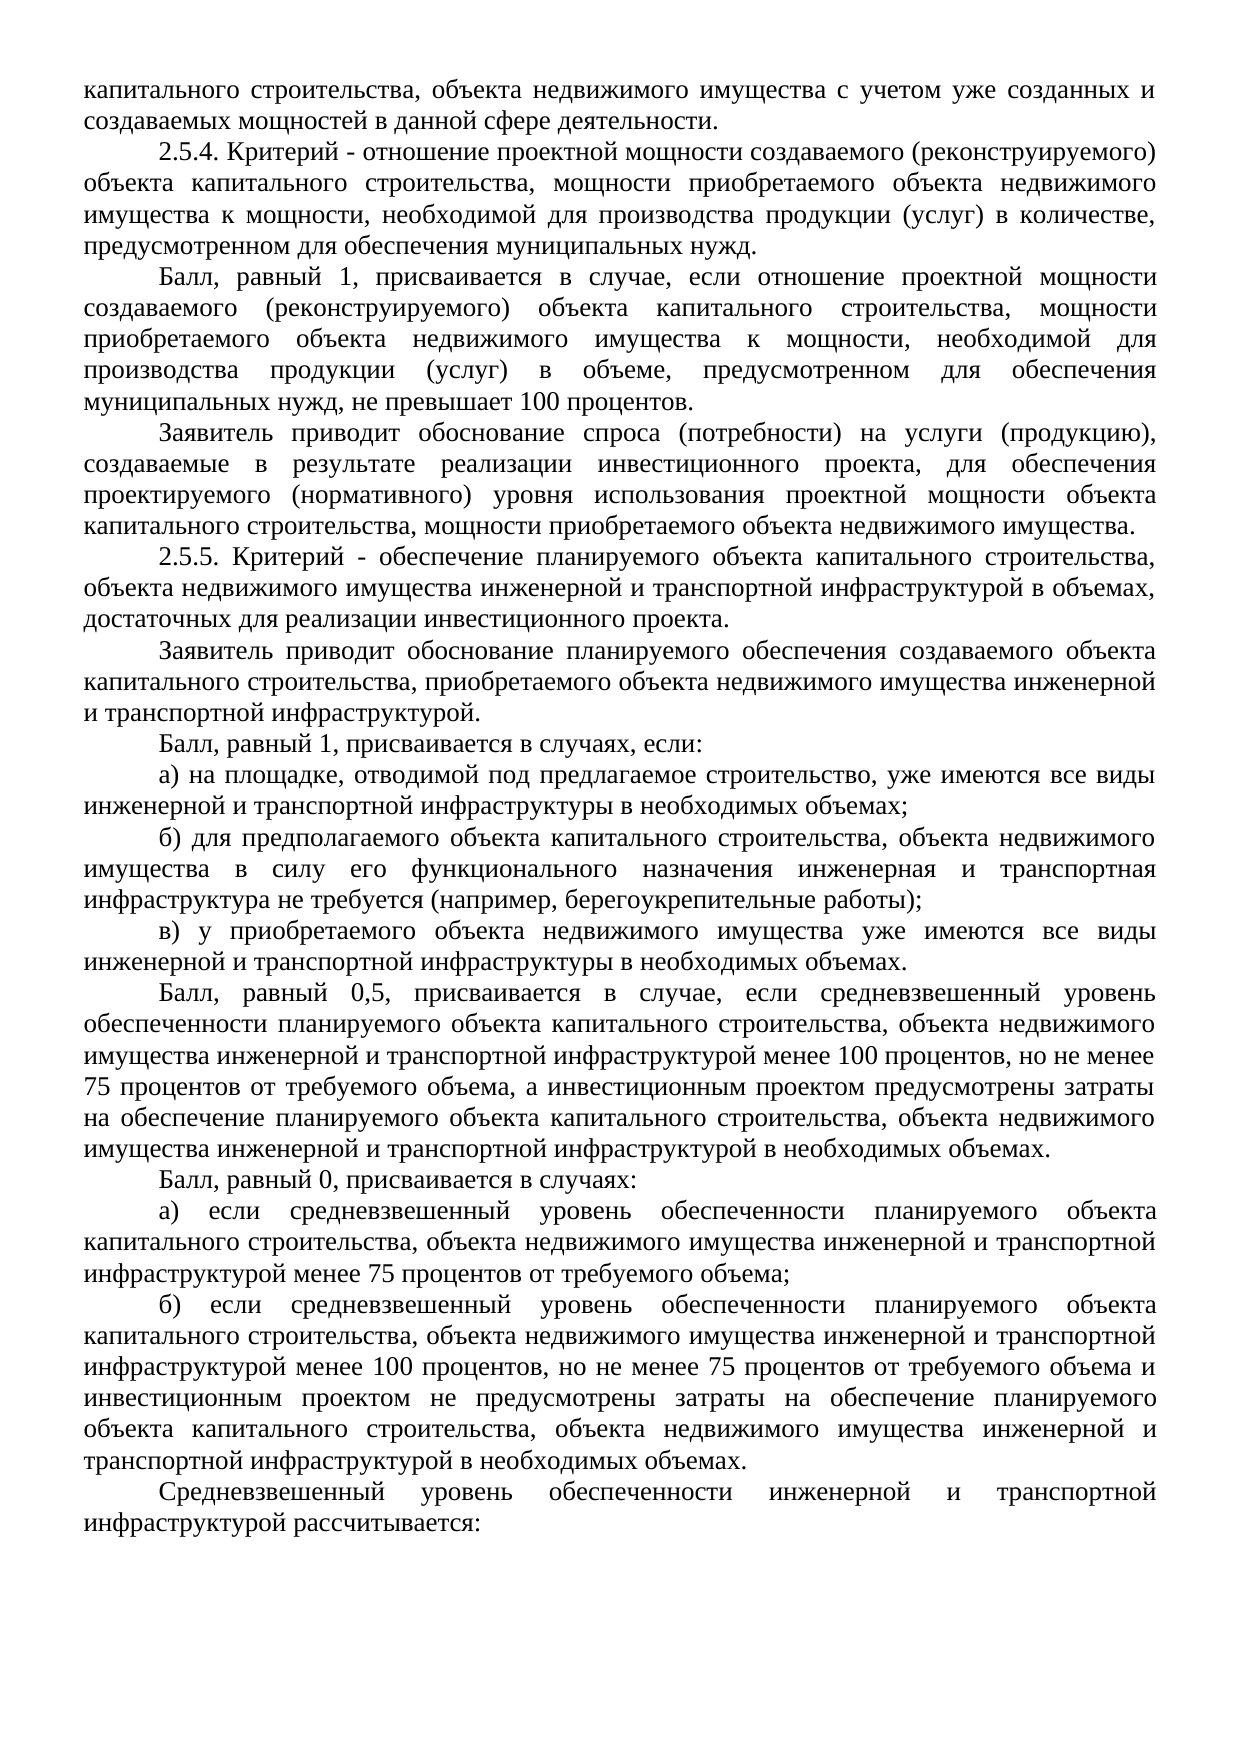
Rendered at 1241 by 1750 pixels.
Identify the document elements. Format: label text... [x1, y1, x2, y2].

list Критерий - обеспечение планируемого объекта капитального строительства, объекта недвижимого имущества инженерной и транспортной инфраструктурой в объемах, достаточных для реализации инвестиционного проекта. [83, 540, 1157, 634]
text Балл, равный 0, присваивается в случаях: [158, 1163, 1234, 1194]
text Балл, равный 1, присваивается в случаях, если: [158, 727, 1234, 758]
text Балл, равный 1, присваивается в случае, если отношение проектной мощности создаваемого (реконструируемого) объекта капитального строительства, мощности приобретаемого объекта недвижимого имущества к мощности, необходимой для производства продукции (услуг) в объеме, предусмотренном для обеспечения муниципальных нужд, не превышает 100 процентов. [83, 260, 1157, 416]
text капитального строительства, объекта недвижимого имущества с учетом уже созданных и создаваемых мощностей в данной сфере деятельности. [83, 73, 1157, 135]
text в) у приобретаемого объекта недвижимого имущества уже имеются все виды инженерной и транспортной инфраструктуры в необходимых объемах. [83, 914, 1156, 976]
text Заявитель приводит обоснование планируемого обеспечения создаваемого объекта капитального строительства, приобретаемого объекта недвижимого имущества инженерной и транспортной инфраструктурой. [83, 634, 1157, 727]
text Балл, равный 0,5, присваивается в случае, если средневзвешенный уровень обеспеченности планируемого объекта капитального строительства, объекта недвижимого имущества инженерной и транспортной инфраструктурой менее 100 процентов, но не менее 75 процентов от требуемого объема, а инвестиционным проектом предусмотрены затраты на обеспечение планируемого объекта капитального строительства, объекта недвижимого имущества инженерной и транспортной инфраструктурой в необходимых объемах. [83, 976, 1156, 1163]
text б) если средневзвешенный уровень обеспеченности планируемого объекта капитального строительства, объекта недвижимого имущества инженерной и транспортной инфраструктурой менее 100 процентов, но не менее 75 процентов от требуемого объема и инвестиционным проектом не предусмотрены затраты на обеспечение планируемого объекта капитального строительства, объекта недвижимого имущества инженерной и транспортной инфраструктурой в необходимых объемах. [83, 1288, 1157, 1475]
text а) на площадке, отводимой под предлагаемое строительство, уже имеются все виды инженерной и транспортной инфраструктуры в необходимых объемах; [83, 758, 1157, 821]
text б) для предполагаемого объекта капитального строительства, объекта недвижимого имущества в силу его функционального назначения инженерная и транспортная инфраструктура не требуется (например, берегоукрепительные работы); [83, 821, 1157, 914]
text Заявитель приводит обоснование спроса (потребности) на услуги (продукцию), создаваемые в результате реализации инвестиционного проекта, для обеспечения проектируемого (нормативного) уровня использования проектной мощности объекта капитального строительства, мощности приобретаемого объекта недвижимого имущества. [83, 416, 1157, 540]
text Средневзвешенный уровень обеспеченности инженерной и транспортной инфраструктурой рассчитывается: [83, 1475, 1157, 1537]
list Критерий - отношение проектной мощности создаваемого (реконструируемого) объекта капитального строительства, мощности приобретаемого объекта недвижимого имущества к мощности, необходимой для производства продукции (услуг) в количестве, предусмотренном для обеспечения муниципальных нужд. [83, 135, 1157, 260]
text а) если средневзвешенный уровень обеспеченности планируемого объекта капитального строительства, объекта недвижимого имущества инженерной и транспортной инфраструктурой менее 75 процентов от требуемого объема; [83, 1194, 1157, 1288]
